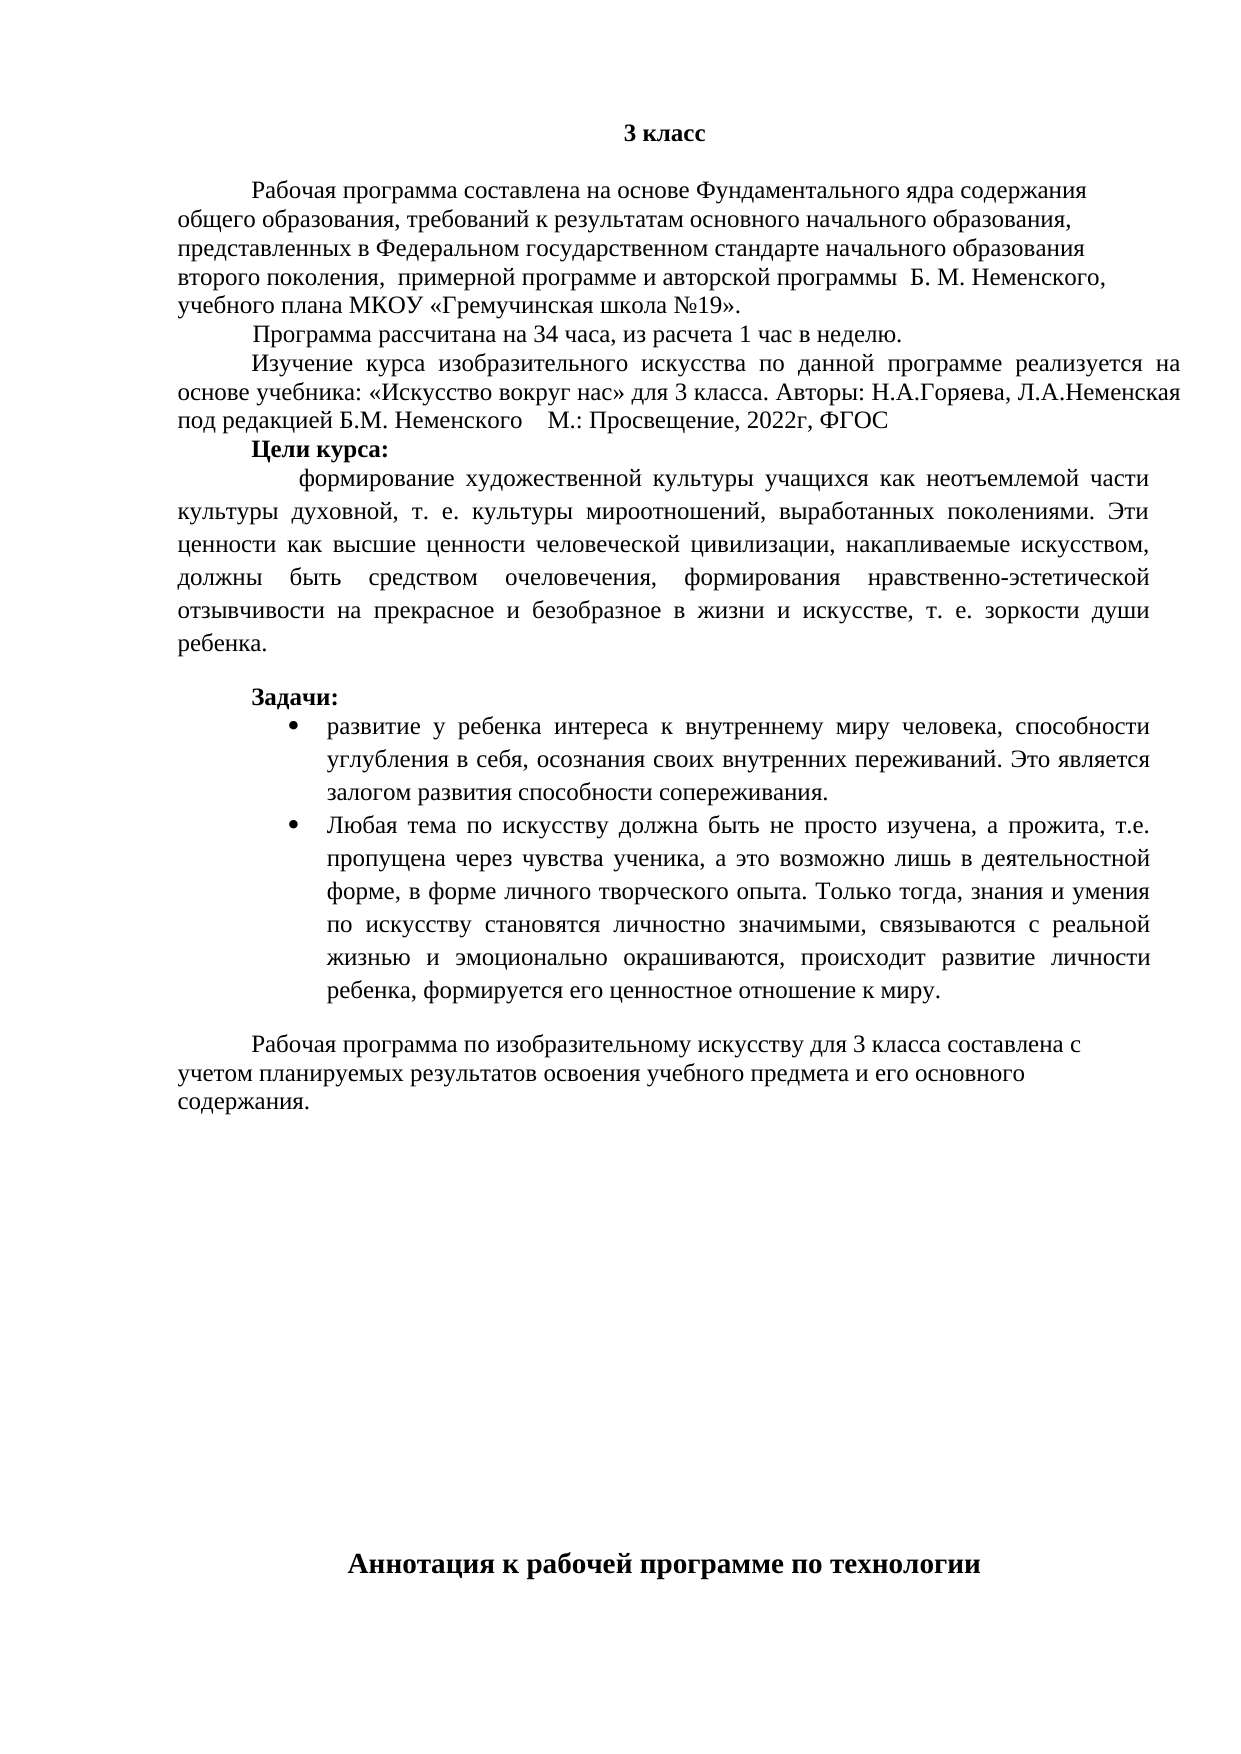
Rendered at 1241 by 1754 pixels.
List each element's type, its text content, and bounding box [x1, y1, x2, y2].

text формирование художественной культуры учащихся как неотъемлемой части культуры духовной, т. е. культуры мироотношений, выработанных поколениями. Эти ценности как высшие ценности человеческой цивилизации, накапливаемые искусством, должны быть средством очеловечения, формирования нравственно-эстетической отзывчивости на прекрасное и безобразное в жизни и искусстве, т. е. зоркости души ребенка. [177, 463, 1150, 657]
text Программа рассчитана на 34 часа, из расчета 1 час в неделю. [177, 319, 1152, 348]
text 3 класс [177, 118, 1152, 147]
text Рабочая программа составлена на основе Фундаментального ядра содержания общего образования, требований к результатам основного начального образования, представленных в Федеральном государственном стандарте начального образования второго поколения, примерной программе и авторской программы Б. М. Неменского, учебного плана МКОУ «Гремучинская школа №19». [177, 176, 1152, 319]
text Изучение курса изобразительного искусства по данной программе реализуется на основе учебника: «Искусство вокруг нас» для 3 класса. Авторы: Н.А.Горяева, Л.А.Неменская под редакцией Б.М. Неменского М.: Просвещение, 2022г, ФГОС [177, 348, 1181, 434]
text Рабочая программа по изобразительному искусству для 3 класса составлена с учетом планируемых результатов освоения учебного предмета и его основного содержания. [177, 1029, 1152, 1115]
text Аннотация к рабочей программе по технологии [177, 1546, 1152, 1580]
text Задачи: [177, 682, 1152, 711]
text Цели курса: [177, 434, 1152, 463]
list развитие у ребенка интереса к внутреннему миру человека, способности углубления в себя, осознания своих внутренних переживаний. Это является залогом развития способности сопереживания. [289, 711, 1151, 806]
list Любая тема по искусству должна быть не просто изучена, а прожита, т.е. пропущена через чувства ученика, а это возможно лишь в деятельностной форме, в форме личного творческого опыта. Только тогда, знания и умения по искусству становятся личностно значимыми, связываются с реальной жизнью и эмоционально окрашиваются, происходит развитие личности ребенка, формируется его ценностное отношение к миру. [289, 810, 1151, 1004]
